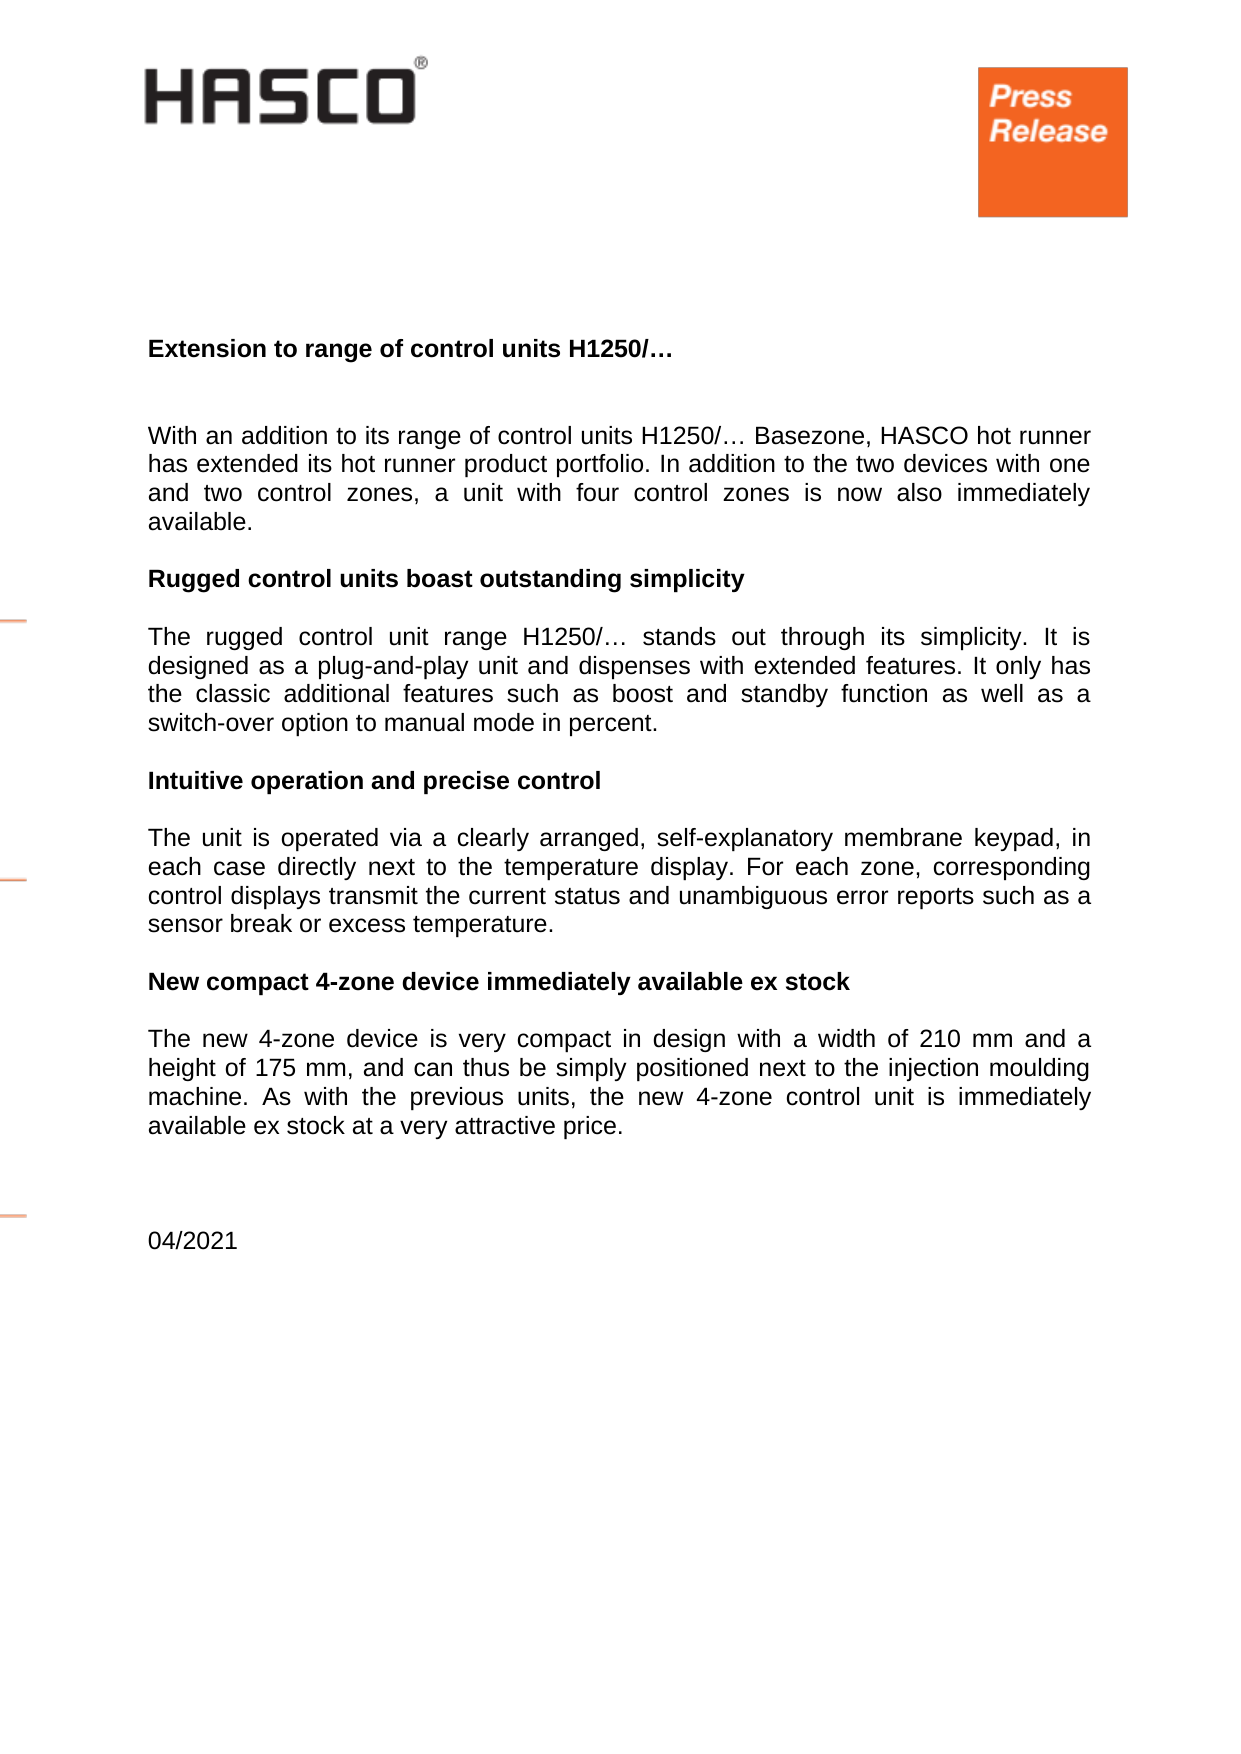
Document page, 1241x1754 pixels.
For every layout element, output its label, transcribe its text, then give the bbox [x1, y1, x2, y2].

text The rugged control unit range H1250/… stands out through its simplicity. It is designed as a plug-and-play unit and dispenses with extended features. It only has the classic additional features such as boost and standby function as well as a switch-over option to manual mode in percent. [148, 622, 1093, 737]
text Rugged control units boast outstanding simplicity [148, 564, 1093, 593]
text 04/2021 [148, 1226, 1093, 1254]
text New compact 4-zone device immediately available ex stock [148, 967, 1093, 996]
text Intuitive operation and precise control [148, 766, 1093, 794]
text With an addition to its range of control units H1250/… Basezone, HASCO hot runner has extended its hot runner product portfolio. In addition to the two devices with one and two control zones, a unit with four control zones is now also immediately available. [148, 421, 1093, 536]
text The new 4-zone device is very compact in design with a width of 210 mm and a height of 175 mm, and can thus be simply positioned next to the injection moulding machine. As with the previous units, the new 4-zone control unit is immediately available ex stock at a very attractive price. [148, 1024, 1093, 1139]
text Extension to range of control units H1250/… [148, 334, 1093, 363]
text The unit is operated via a clearly arranged, self-explanatory membrane keypad, in each case directly next to the temperature display. For each zone, corresponding control displays transmit the current status and unambiguous error reports such as a sensor break or excess temperature. [148, 823, 1093, 938]
